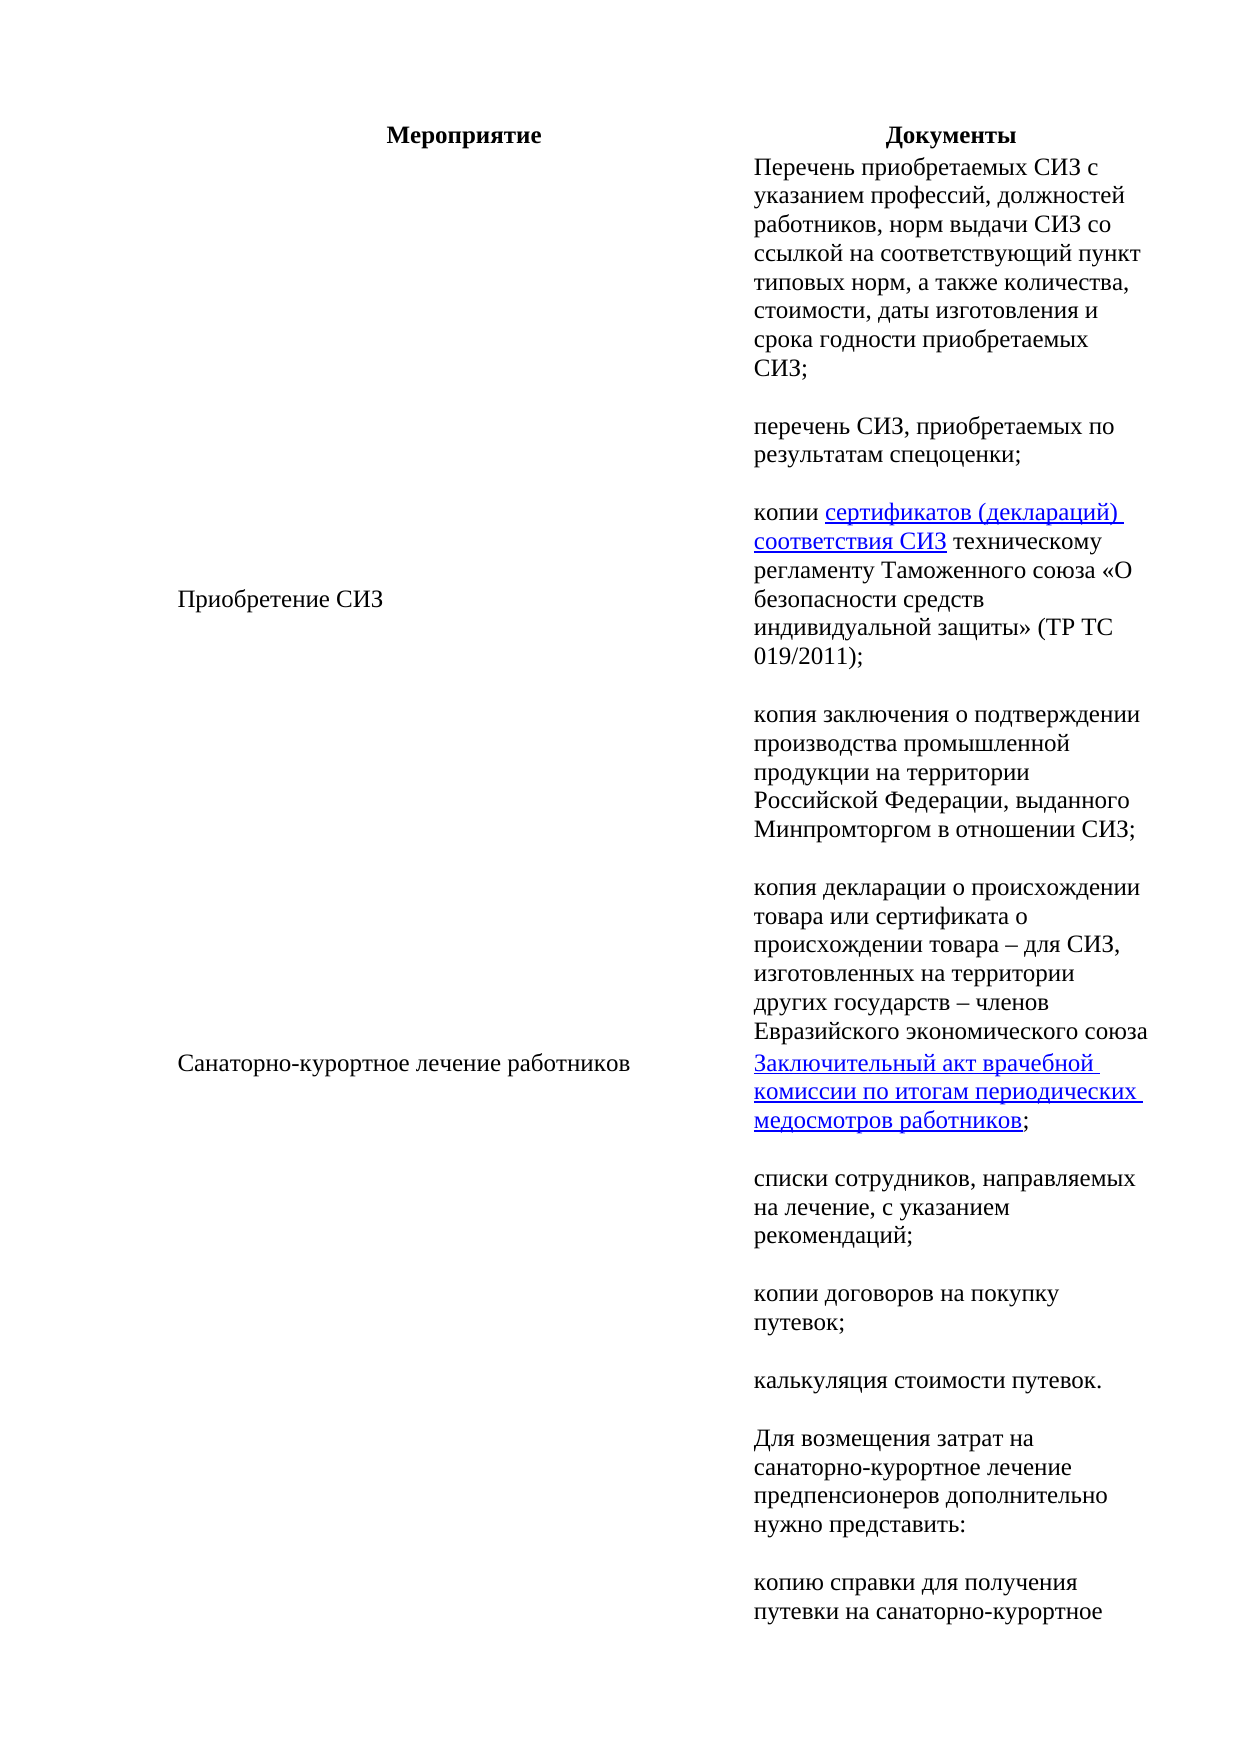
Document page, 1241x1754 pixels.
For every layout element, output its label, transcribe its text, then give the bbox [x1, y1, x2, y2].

table_header Документы [752, 118, 1150, 150]
table_cell Перечень приобретаемых СИЗ с указанием профессий, должностей работников, норм выдачи СИЗ со ссылкой на соответствующий пункт типовых норм, а также количества, стоимости, даты изготовления и срока годности приобретаемых СИЗ; перечень СИЗ, приобретаемых по результатам спецоценки; копии сертификатов (деклараций) соответствия СИЗ техническому регламенту Таможенного союза «О безопасности средств индивидуальной защиты» (ТР ТС 019/2011); копия заключения о подтверждении производства промышленной продукции на территории Российской Федерации, выданного Минпромторгом в отношении СИЗ; копия декларации о происхождении товара или сертификата о происхождении товара – для СИЗ, изготовленных на территории других государств – членов Евразийского экономического союза [752, 150, 1150, 1046]
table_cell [752, 1046, 1150, 1626]
table_header Мероприятие [176, 118, 752, 150]
table_cell Санаторно-курортное лечение работников [176, 1046, 752, 1626]
table_cell Приобретение СИЗ [176, 150, 752, 1046]
